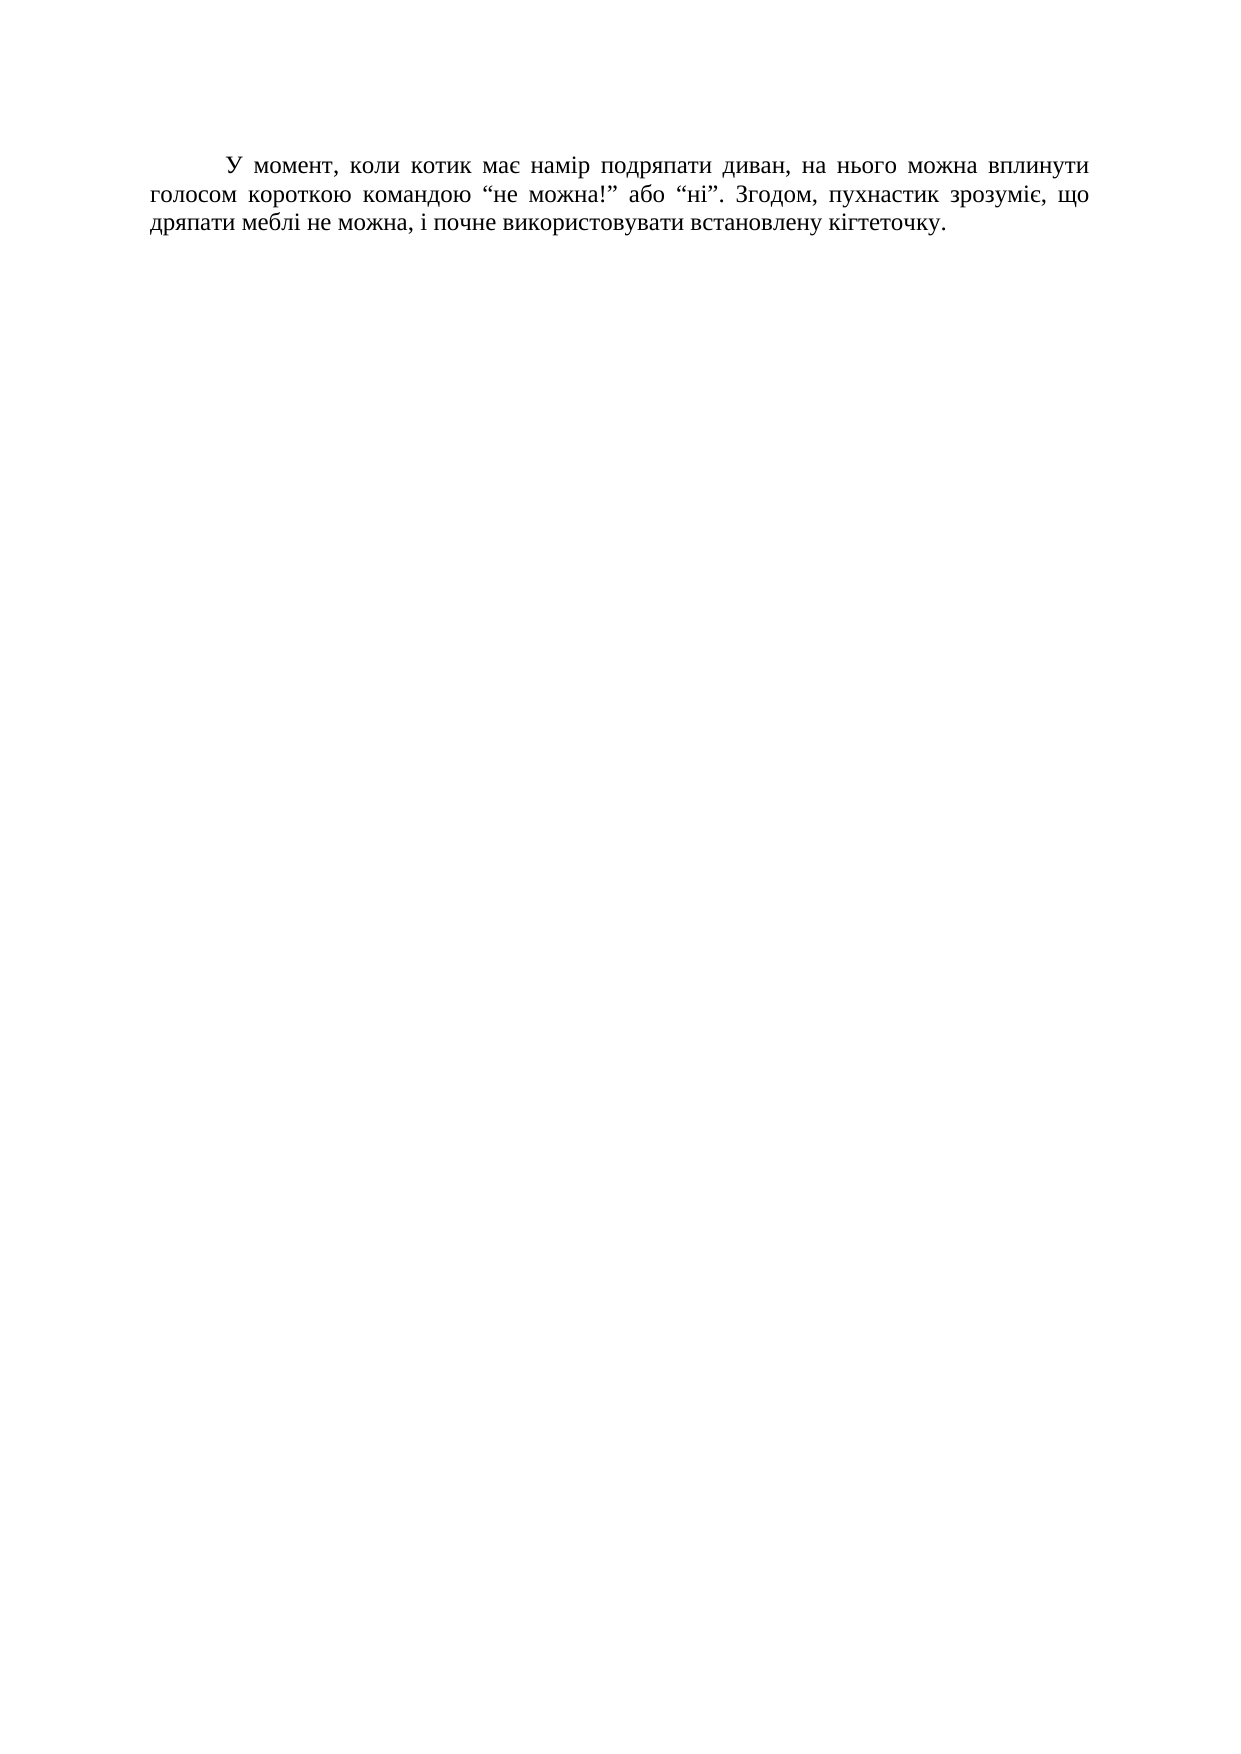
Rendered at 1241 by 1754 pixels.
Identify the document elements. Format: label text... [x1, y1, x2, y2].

text У момент, коли котик має намір подряпати диван, на нього можна вплинути голосом короткою командою “не можна!” або “ні”. Згодом, пухнастик зрозуміє, що дряпати меблі не можна, і почне використовувати встановлену кігтеточку. [150, 150, 1090, 236]
